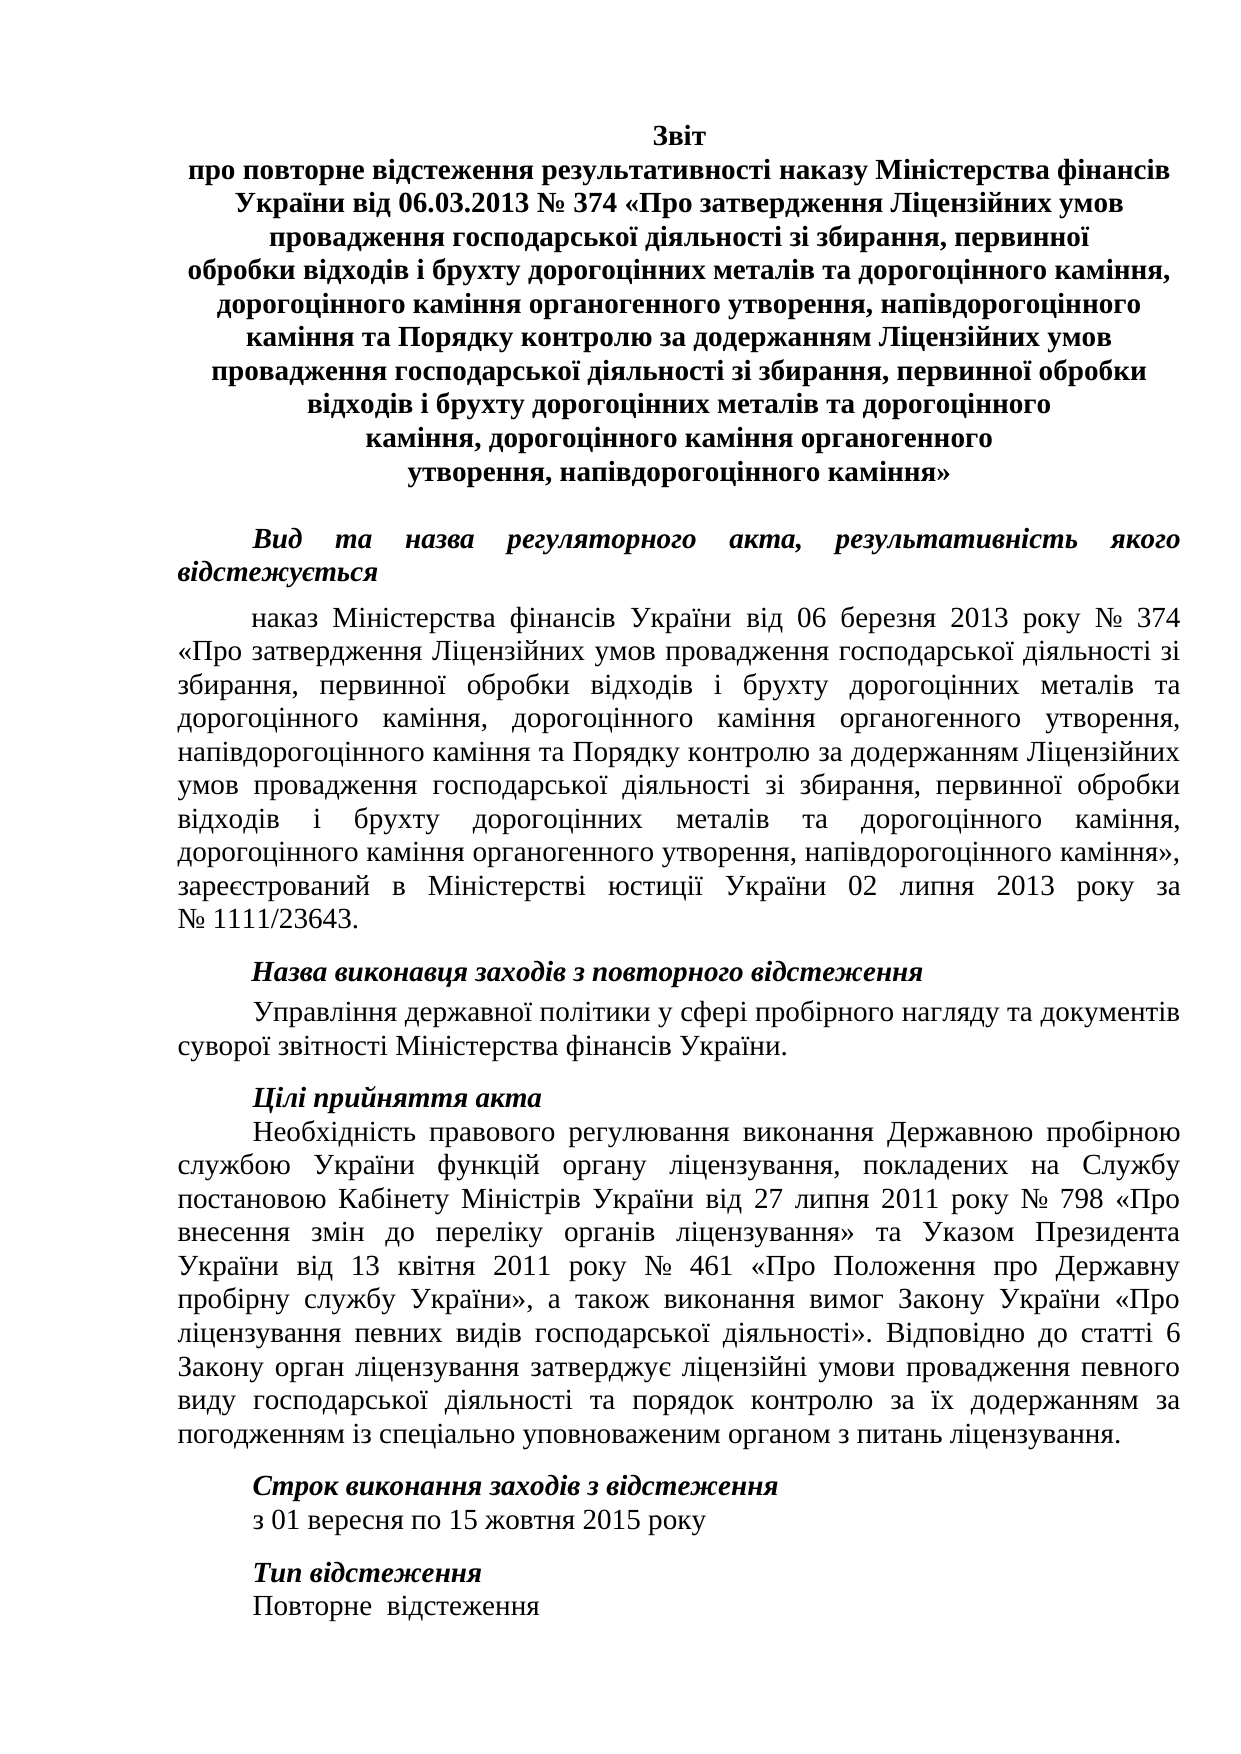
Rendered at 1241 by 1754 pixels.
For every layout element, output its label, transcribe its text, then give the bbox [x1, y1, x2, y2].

text Цілі прийняття акта [177, 1080, 1181, 1114]
text з 01 вересня по 15 жовтня 2015 року [177, 1502, 1181, 1536]
text Повторне відстеження [177, 1588, 1181, 1622]
text Звіт [177, 118, 1181, 152]
text Вид та назва регуляторного акта, результативність якого відстежується [177, 521, 1181, 588]
text Управління державної політики у сфері пробірного нагляду та документів суворої звітності Міністерства фінансів України. [177, 994, 1181, 1061]
text про повторне відстеження результативності наказу Міністерства фінансів України від 06.03.2013 № 374 «Про затвердження Ліцензійних умов провадження господарської діяльності зі збирання, первинної [177, 152, 1181, 252]
text Назва виконавця заходів з повторного відстеження [177, 954, 1181, 988]
text наказ Міністерства фінансів України від 06 березня 2013 року № 374 «Про затвердження Ліцензійних умов провадження господарської діяльності зі збирання, первинної обробки відходів і брухту дорогоцінних металів та дорогоцінного каміння, дорогоцінного каміння органогенного утворення, напівдорогоцінного каміння та Порядку контролю за додержанням Ліцензійних умов провадження господарської діяльності зі збирання, первинної обробки відходів і брухту дорогоцінних металів та дорогоцінного каміння, дорогоцінного каміння органогенного утворення, напівдорогоцінного каміння», зареєстрований в Міністерстві юстиції України 02 липня 2013 року за № 1111/23643. [177, 600, 1181, 935]
text Необхідність правового регулювання виконання Державною пробірною службою України функцій органу ліцензування, покладених на Службу постановою Кабінету Міністрів України від 27 липня 2011 року № 798 «Про внесення змін до переліку органів ліцензування» та Указом Президента України від 13 квітня 2011 року № 461 «Про Положення про Державну пробірну службу України», а також виконання вимог Закону України «Про ліцензування певних видів господарської діяльності». Відповідно до статті 6 Закону орган ліцензування затверджує ліцензійні умови провадження певного виду господарської діяльності та порядок контролю за їх додержанням за погодженням із спеціально уповноваженим органом з питань ліцензування. [177, 1114, 1181, 1449]
text утворення, напівдорогоцінного каміння» [177, 454, 1181, 487]
text Строк виконання заходів з відстеження [177, 1468, 1181, 1502]
text обробки відходів і брухту дорогоцінних металів та дорогоцінного каміння, дорогоцінного каміння органогенного утворення, напівдорогоцінного [177, 252, 1181, 319]
text Тип відстеження [177, 1555, 1181, 1588]
text каміння та Порядку контролю за додержанням Ліцензійних умов провадження господарської діяльності зі збирання, первинної обробки відходів і брухту дорогоцінних металів та дорогоцінного [177, 319, 1181, 420]
text каміння, дорогоцінного каміння органогенного [177, 420, 1181, 454]
